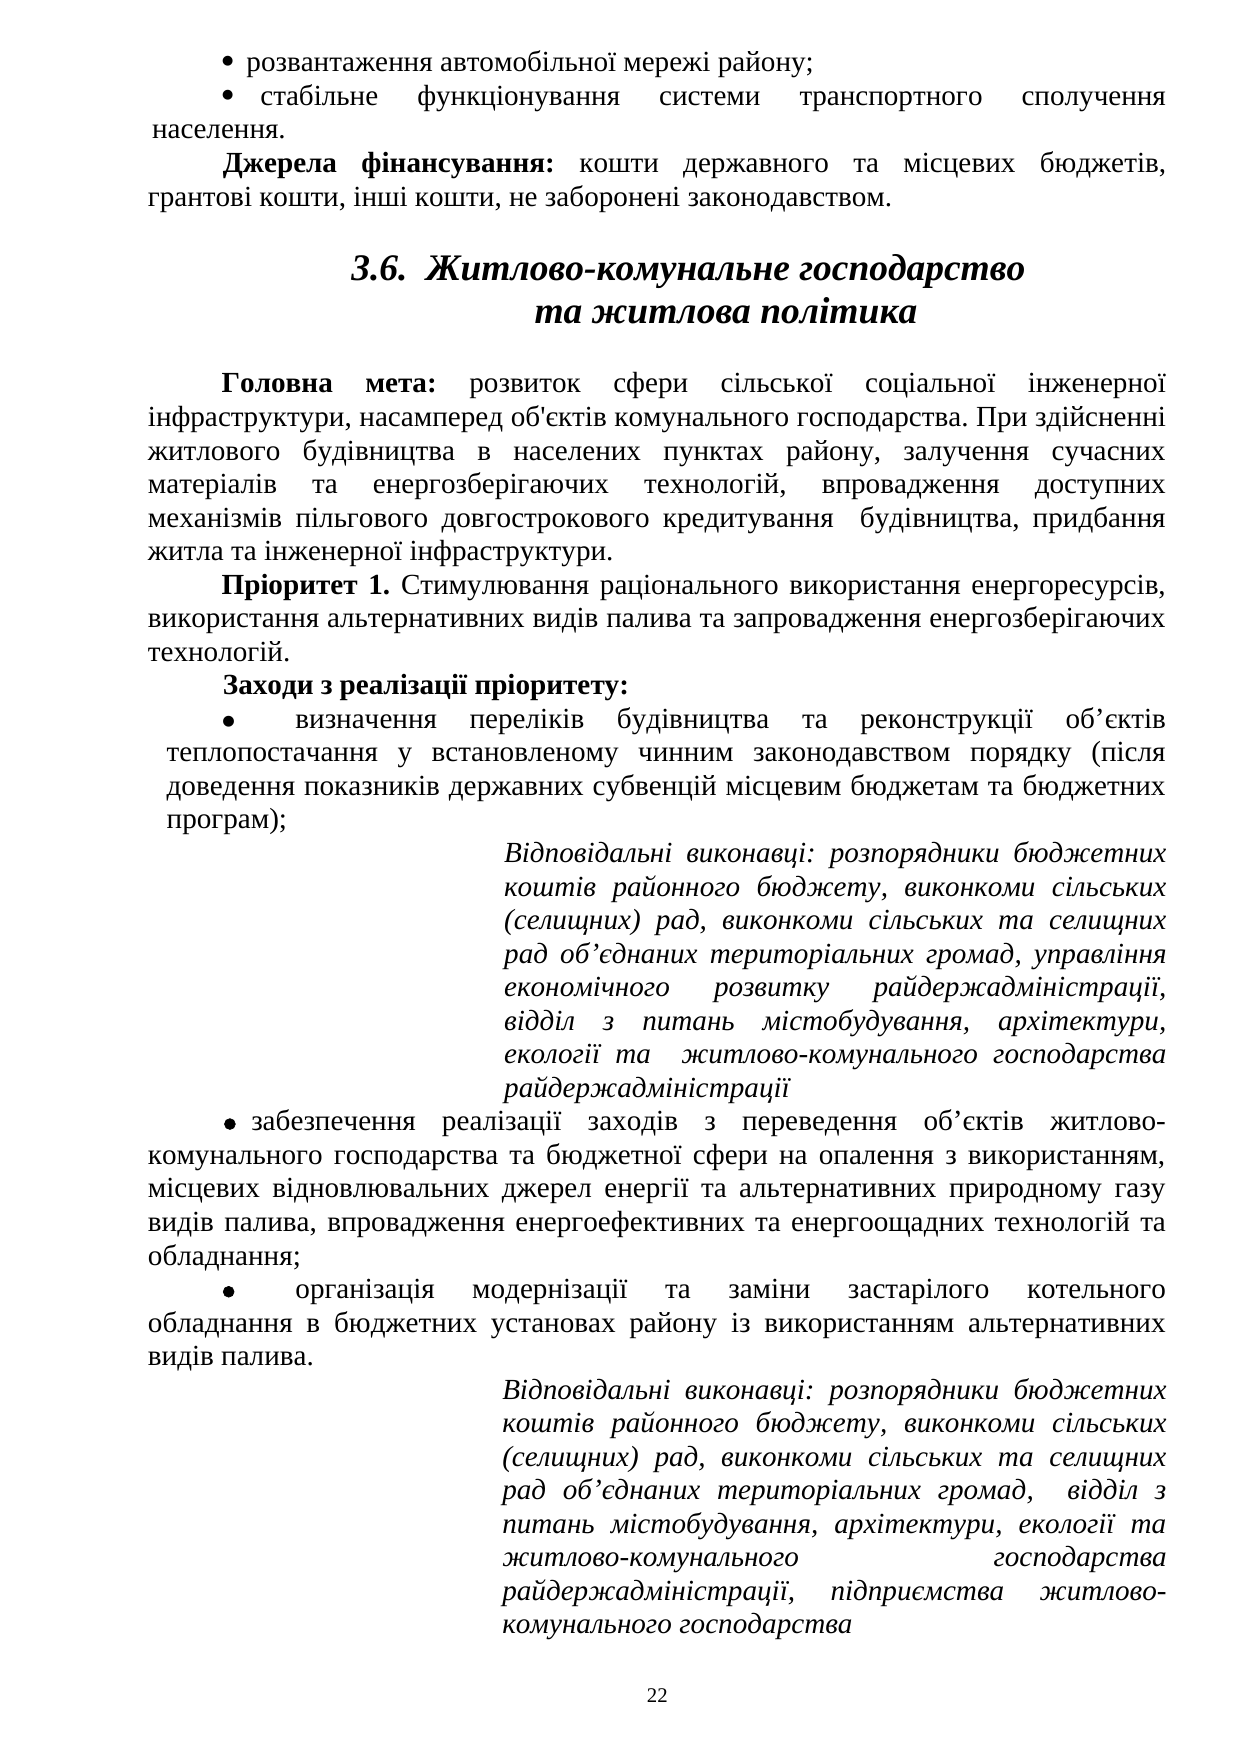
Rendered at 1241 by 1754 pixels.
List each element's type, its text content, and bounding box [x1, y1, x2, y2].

text Відповідальні виконавці: розпорядники бюджетних коштів районного бюджету, виконкоми сільських (селищних) рад, виконкоми сільських та селищних рад об’єднаних територіальних громад, відділ з питань містобудування, архітектури, екології та житлово-комунального господарства райдержадміністрації, підприємства житлово-комунального господарства [502, 1372, 1167, 1640]
text Заходи з реалізації пріоритету: [148, 667, 1167, 701]
list та житлова політика [285, 289, 1167, 332]
text Джерела фінансування: кошти державного та місцевих бюджетів, грантові кошти, інші кошти, не заборонені законодавством. [148, 145, 1167, 212]
list розвантаження автомобільної мережі району; [148, 44, 1167, 78]
text Головна мета: розвиток сфери сільської соціальної інженерної інфраструктури, насамперед об'єктів комунального господарства. При здійсненні житлового будівництва в населених пунктах району, залучення сучасних матеріалів та енергозберігаючих технологій, впровадження доступних механізмів пільгового довгострокового кредитування будівництва, придбання житла та інженерної інфраструктури. [148, 366, 1167, 567]
list організація модернізації та заміни застарілого котельного обладнання в бюджетних установах району із використанням альтернативних видів палива. [148, 1271, 1167, 1372]
text Відповідальні виконавці: розпорядники бюджетних коштів районного бюджету, виконкоми сільських (селищних) рад, виконкоми сільських та селищних рад об’єднаних територіальних громад, управління економічного розвитку райдержадміністрації, відділ з питань містобудування, архітектури, екології та житлово-комунального господарства райдержадміністрації [504, 835, 1167, 1103]
text Пріоритет 1. Стимулювання раціонального використання енергоресурсів, використання альтернативних видів палива та запровадження енергозберігаючих технологій. [148, 567, 1167, 667]
list визначення переліків будівництва та реконструкції об’єктів теплопостачання у встановленому чинним законодавством порядку (після доведення показників державних субвенцій місцевим бюджетам та бюджетних програм); [166, 701, 1167, 835]
list Житлово-комунальне господарство [210, 246, 1167, 289]
list забезпечення реалізації заходів з переведення об’єктів житлово-комунального господарства та бюджетної сфери на опалення з використанням, місцевих відновлювальних джерел енергії та альтернативних природному газу видів палива, впровадження енергоефективних та енергоощадних технологій та обладнання; [148, 1103, 1167, 1271]
list стабільне функціонування системи транспортного сполучення населення. [152, 78, 1167, 145]
